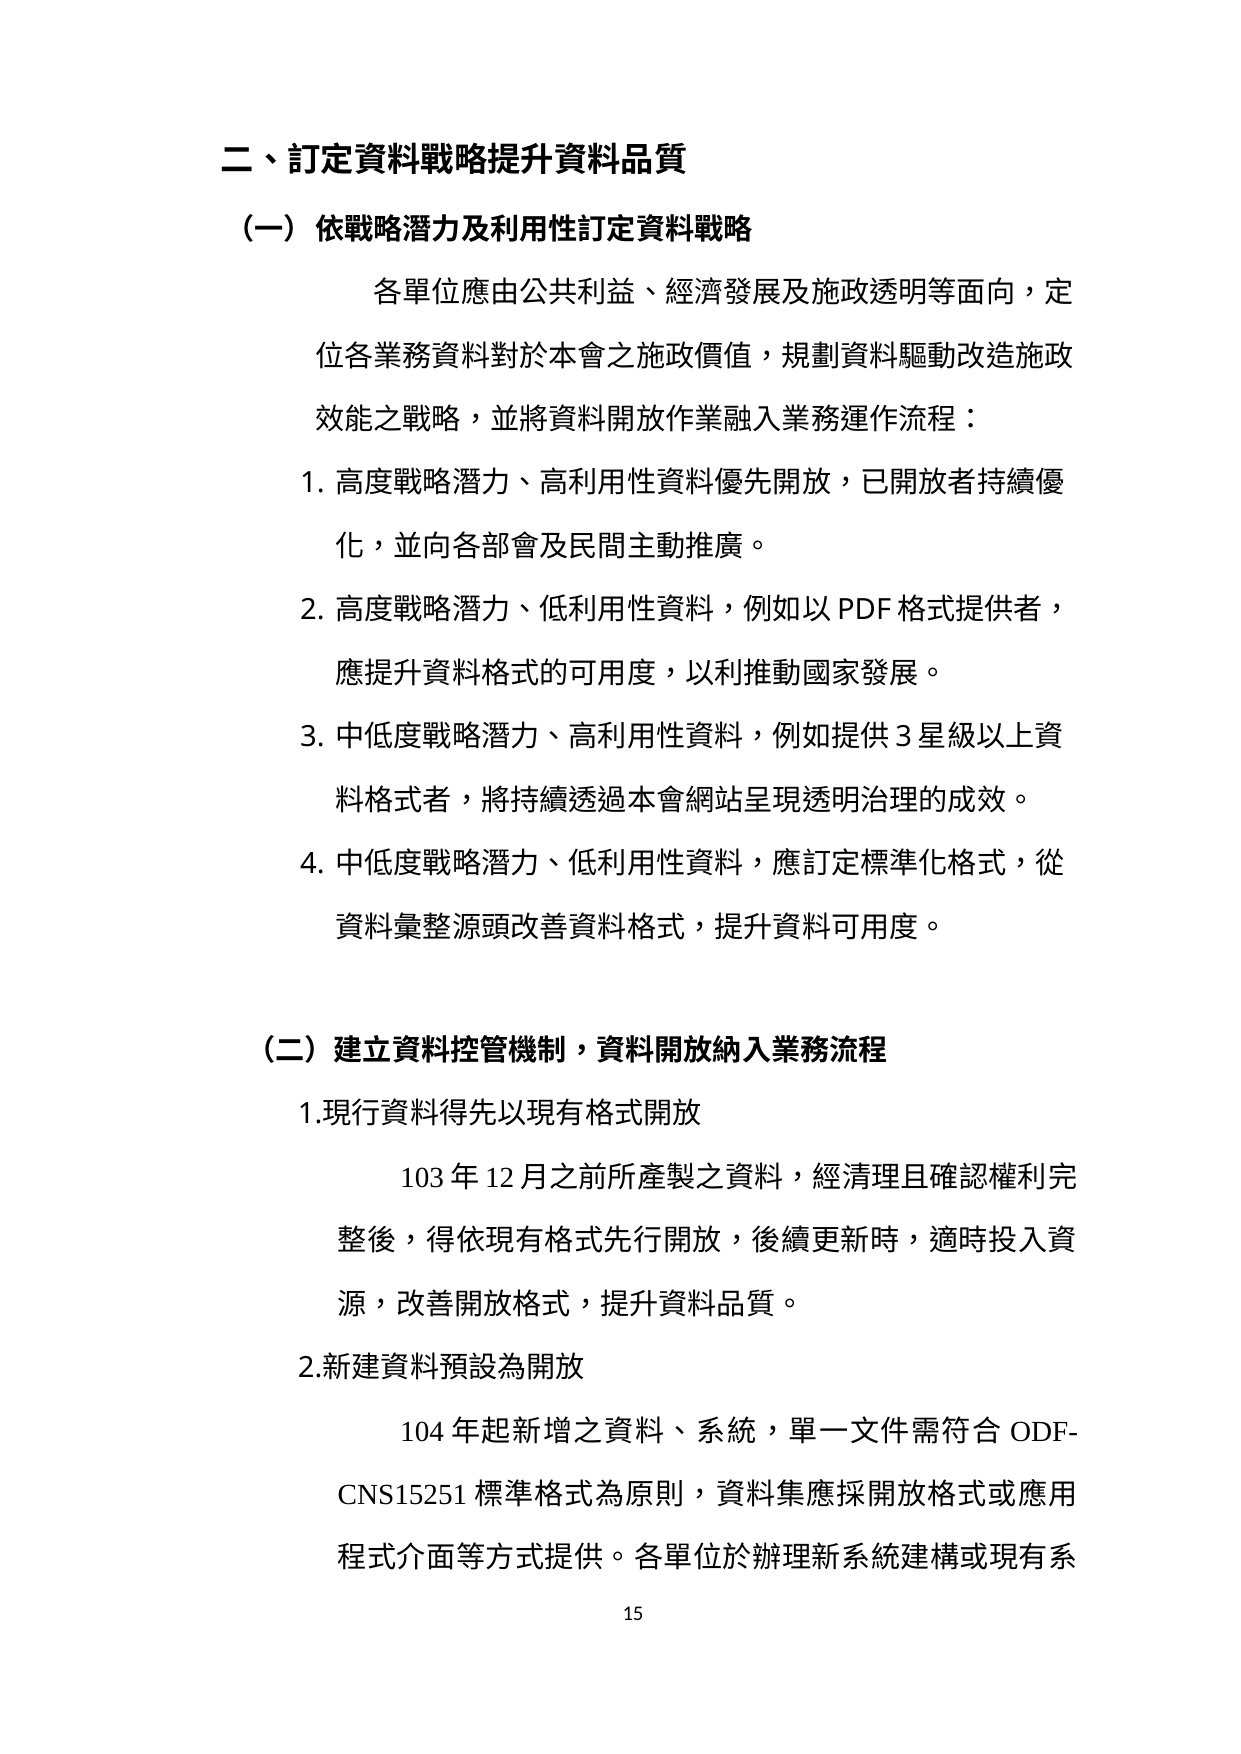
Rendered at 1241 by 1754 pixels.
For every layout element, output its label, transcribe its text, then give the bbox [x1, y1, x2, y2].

text 1.現行資料得先以現有格式開放 [298, 1090, 1078, 1132]
list 中低度戰略潛力、低利用性資料，應訂定標準化格式，從資料彙整源頭改善資料格式，提升資料可用度。 [300, 840, 1078, 946]
list 高度戰略潛力、高利用性資料優先開放，已開放者持續優化，並向各部會及民間主動推廣。 [300, 459, 1078, 565]
text 二、訂定資料戰略提升資料品質 [187, 133, 1078, 181]
list 依戰略潛力及利用性訂定資料戰略 [225, 205, 1078, 247]
list 高度戰略潛力、低利用性資料，例如以PDF格式提供者，應提升資料格式的可用度，以利推動國家發展。 [300, 586, 1078, 692]
text 103年12月之前所產製之資料，經清理且確認權利完整後，得依現有格式先行開放，後續更新時，適時投入資源，改善開放格式，提升資料品質。 [337, 1153, 1078, 1322]
text 2.新建資料預設為開放 [298, 1344, 1078, 1386]
text （二）建立資料控管機制，資料開放納入業務流程 [187, 1026, 1078, 1069]
list 中低度戰略潛力、高利用性資料，例如提供3星級以上資料格式者，將持續透過本會網站呈現透明治理的成效。 [300, 713, 1078, 819]
list 各單位應由公共利益、經濟發展及施政透明等面向，定位各業務資料對於本會之施政價值，規劃資料驅動改造施政效能之戰略，並將資料開放作業融入業務運作流程： [315, 269, 1078, 438]
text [337, 1407, 1078, 1576]
